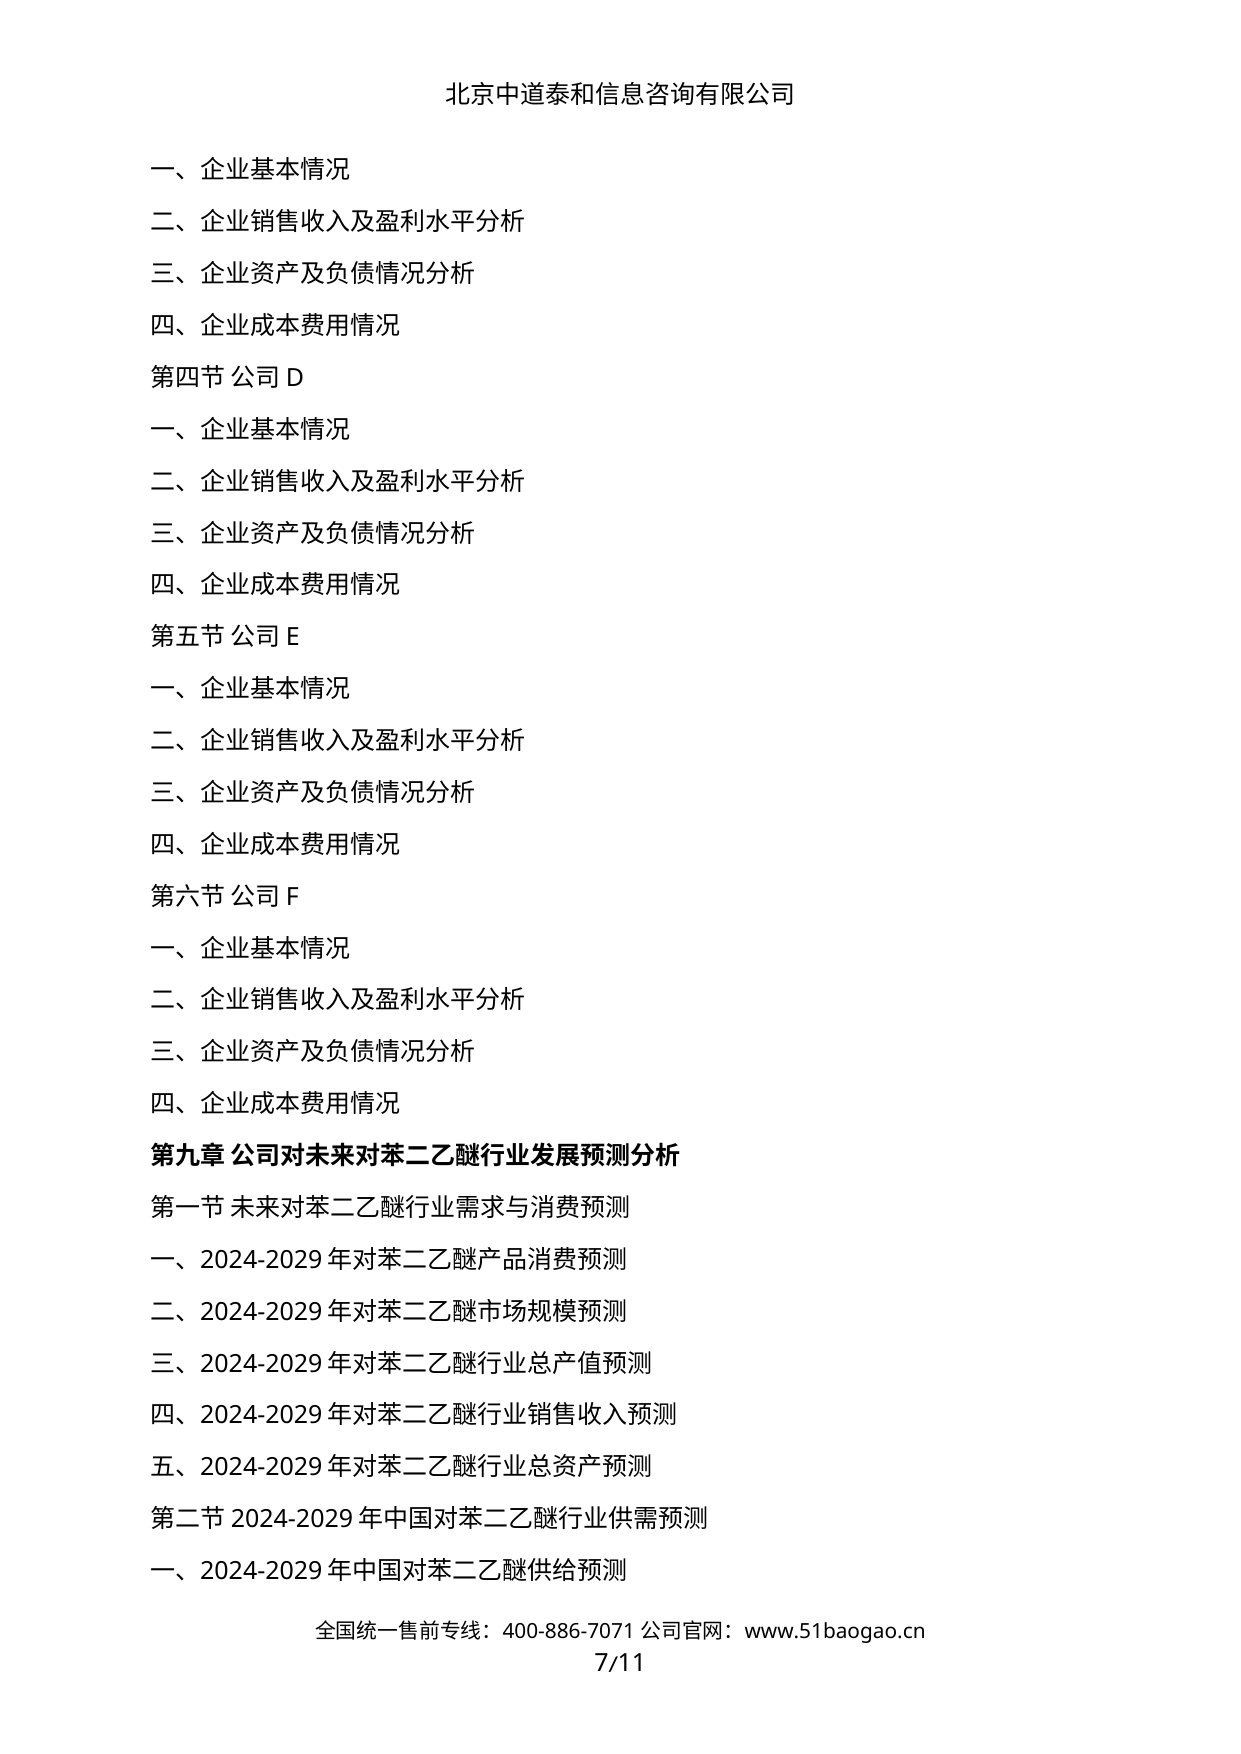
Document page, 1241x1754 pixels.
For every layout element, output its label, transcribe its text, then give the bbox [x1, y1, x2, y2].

text 四、企业成本费用情况 [150, 565, 1090, 601]
text 第二节 2024-2029年中国对苯二乙醚行业供需预测 [150, 1499, 1090, 1535]
text 三、2024-2029年对苯二乙醚行业总产值预测 [150, 1343, 1090, 1379]
text 三、企业资产及负债情况分析 [150, 772, 1090, 809]
text 一、企业基本情况 [150, 669, 1090, 705]
text 一、2024-2029年对苯二乙醚产品消费预测 [150, 1239, 1090, 1276]
text 第五节 公司E [150, 617, 1090, 653]
text 一、企业基本情况 [150, 150, 1090, 186]
text 第四节 公司D [150, 357, 1090, 394]
text 四、2024-2029年对苯二乙醚行业销售收入预测 [150, 1395, 1090, 1431]
text 二、企业销售收入及盈利水平分析 [150, 721, 1090, 757]
text 第九章 公司对未来对苯二乙醚行业发展预测分析 [150, 1136, 1090, 1172]
text 二、2024-2029年对苯二乙醚市场规模预测 [150, 1291, 1090, 1327]
text 第六节 公司F [150, 876, 1090, 912]
text 三、企业资产及负债情况分析 [150, 513, 1090, 549]
text 四、企业成本费用情况 [150, 824, 1090, 861]
text 三、企业资产及负债情况分析 [150, 254, 1090, 290]
text 五、2024-2029年对苯二乙醚行业总资产预测 [150, 1447, 1090, 1483]
text 一、企业基本情况 [150, 409, 1090, 446]
text 二、企业销售收入及盈利水平分析 [150, 202, 1090, 238]
text 一、企业基本情况 [150, 928, 1090, 964]
text 三、企业资产及负债情况分析 [150, 1032, 1090, 1068]
text 二、企业销售收入及盈利水平分析 [150, 980, 1090, 1016]
text 一、2024-2029年中国对苯二乙醚供给预测 [150, 1551, 1090, 1587]
text 第一节 未来对苯二乙醚行业需求与消费预测 [150, 1187, 1090, 1224]
text 二、企业销售收入及盈利水平分析 [150, 461, 1090, 497]
text 四、企业成本费用情况 [150, 306, 1090, 342]
text 四、企业成本费用情况 [150, 1084, 1090, 1120]
